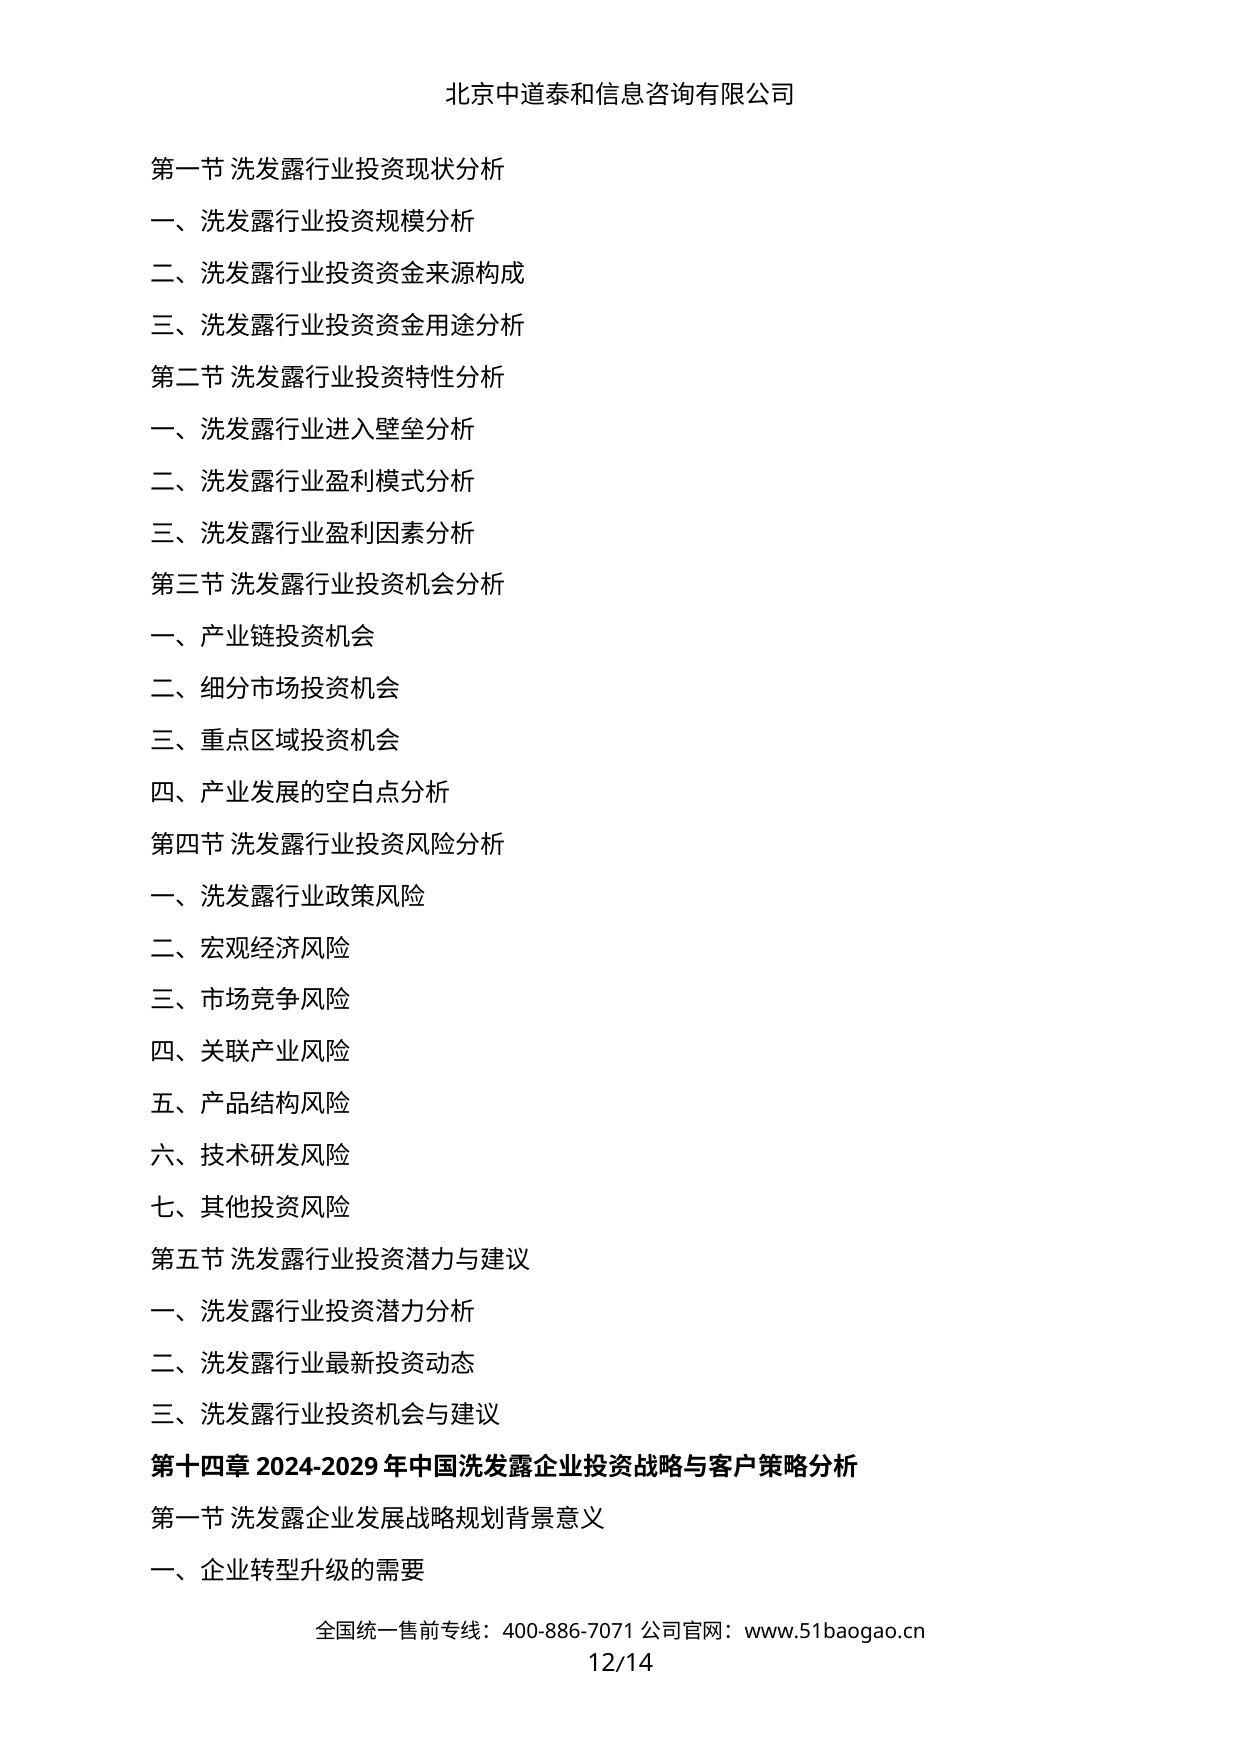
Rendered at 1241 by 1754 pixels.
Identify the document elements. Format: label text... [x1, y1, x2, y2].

text 二、宏观经济风险 [150, 928, 1090, 964]
text 第四节 洗发露行业投资风险分析 [150, 824, 1090, 861]
text 一、洗发露行业进入壁垒分析 [150, 409, 1090, 446]
text 二、洗发露行业投资资金来源构成 [150, 254, 1090, 290]
text 七、其他投资风险 [150, 1187, 1090, 1224]
text 第十四章 2024-2029年中国洗发露企业投资战略与客户策略分析 [150, 1447, 1090, 1483]
text 第二节 洗发露行业投资特性分析 [150, 357, 1090, 394]
text 第一节 洗发露行业投资现状分析 [150, 150, 1090, 186]
text 一、洗发露行业投资潜力分析 [150, 1291, 1090, 1327]
text 二、洗发露行业盈利模式分析 [150, 461, 1090, 497]
text 一、洗发露行业政策风险 [150, 876, 1090, 912]
text 一、洗发露行业投资规模分析 [150, 202, 1090, 238]
text 三、市场竞争风险 [150, 980, 1090, 1016]
text 二、洗发露行业最新投资动态 [150, 1343, 1090, 1379]
text 六、技术研发风险 [150, 1136, 1090, 1172]
text 五、产品结构风险 [150, 1084, 1090, 1120]
text 一、企业转型升级的需要 [150, 1551, 1090, 1587]
text 四、关联产业风险 [150, 1032, 1090, 1068]
text 第三节 洗发露行业投资机会分析 [150, 565, 1090, 601]
text 三、重点区域投资机会 [150, 721, 1090, 757]
text 二、细分市场投资机会 [150, 669, 1090, 705]
text 第一节 洗发露企业发展战略规划背景意义 [150, 1499, 1090, 1535]
text 一、产业链投资机会 [150, 617, 1090, 653]
text 四、产业发展的空白点分析 [150, 772, 1090, 809]
text 三、洗发露行业投资资金用途分析 [150, 306, 1090, 342]
text 第五节 洗发露行业投资潜力与建议 [150, 1239, 1090, 1276]
text 三、洗发露行业投资机会与建议 [150, 1395, 1090, 1431]
text 三、洗发露行业盈利因素分析 [150, 513, 1090, 549]
